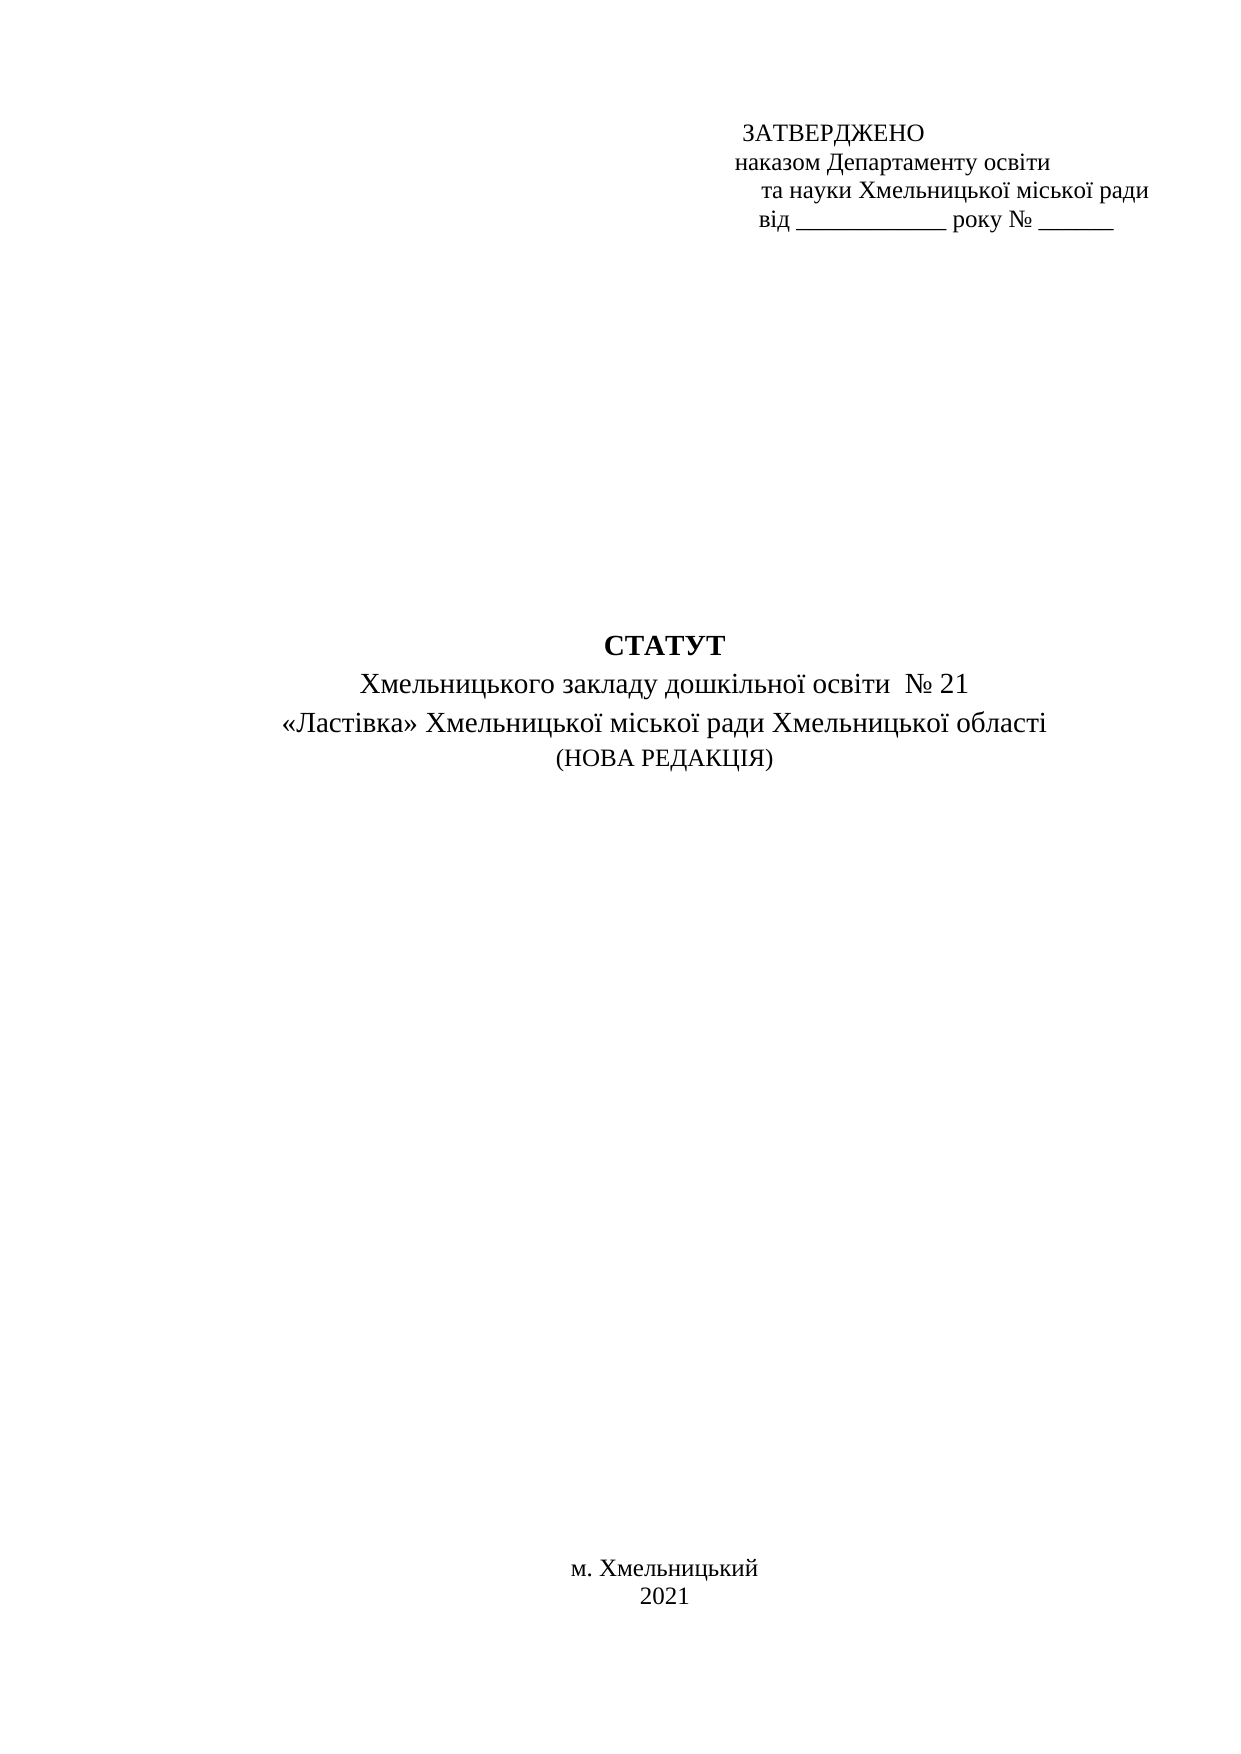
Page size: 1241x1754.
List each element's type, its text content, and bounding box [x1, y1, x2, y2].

text 2021 [177, 1581, 1152, 1610]
text (НОВА РЕДАКЦІЯ) [177, 743, 1152, 772]
text «Ластівка» Хмельницької міської ради Хмельницької області [177, 705, 1152, 738]
text наказом Департаменту освіти [177, 147, 1152, 176]
text ЗАТВЕРДЖЕНО [177, 118, 1152, 147]
text м. Хмельницький [177, 1553, 1152, 1581]
text СТАТУТ [177, 628, 1152, 661]
text та науки Хмельницької міської ради [177, 176, 1152, 204]
text Хмельницького закладу дошкільної освіти № 21 [177, 666, 1152, 700]
text від ____________ року № ______ [177, 204, 1152, 233]
